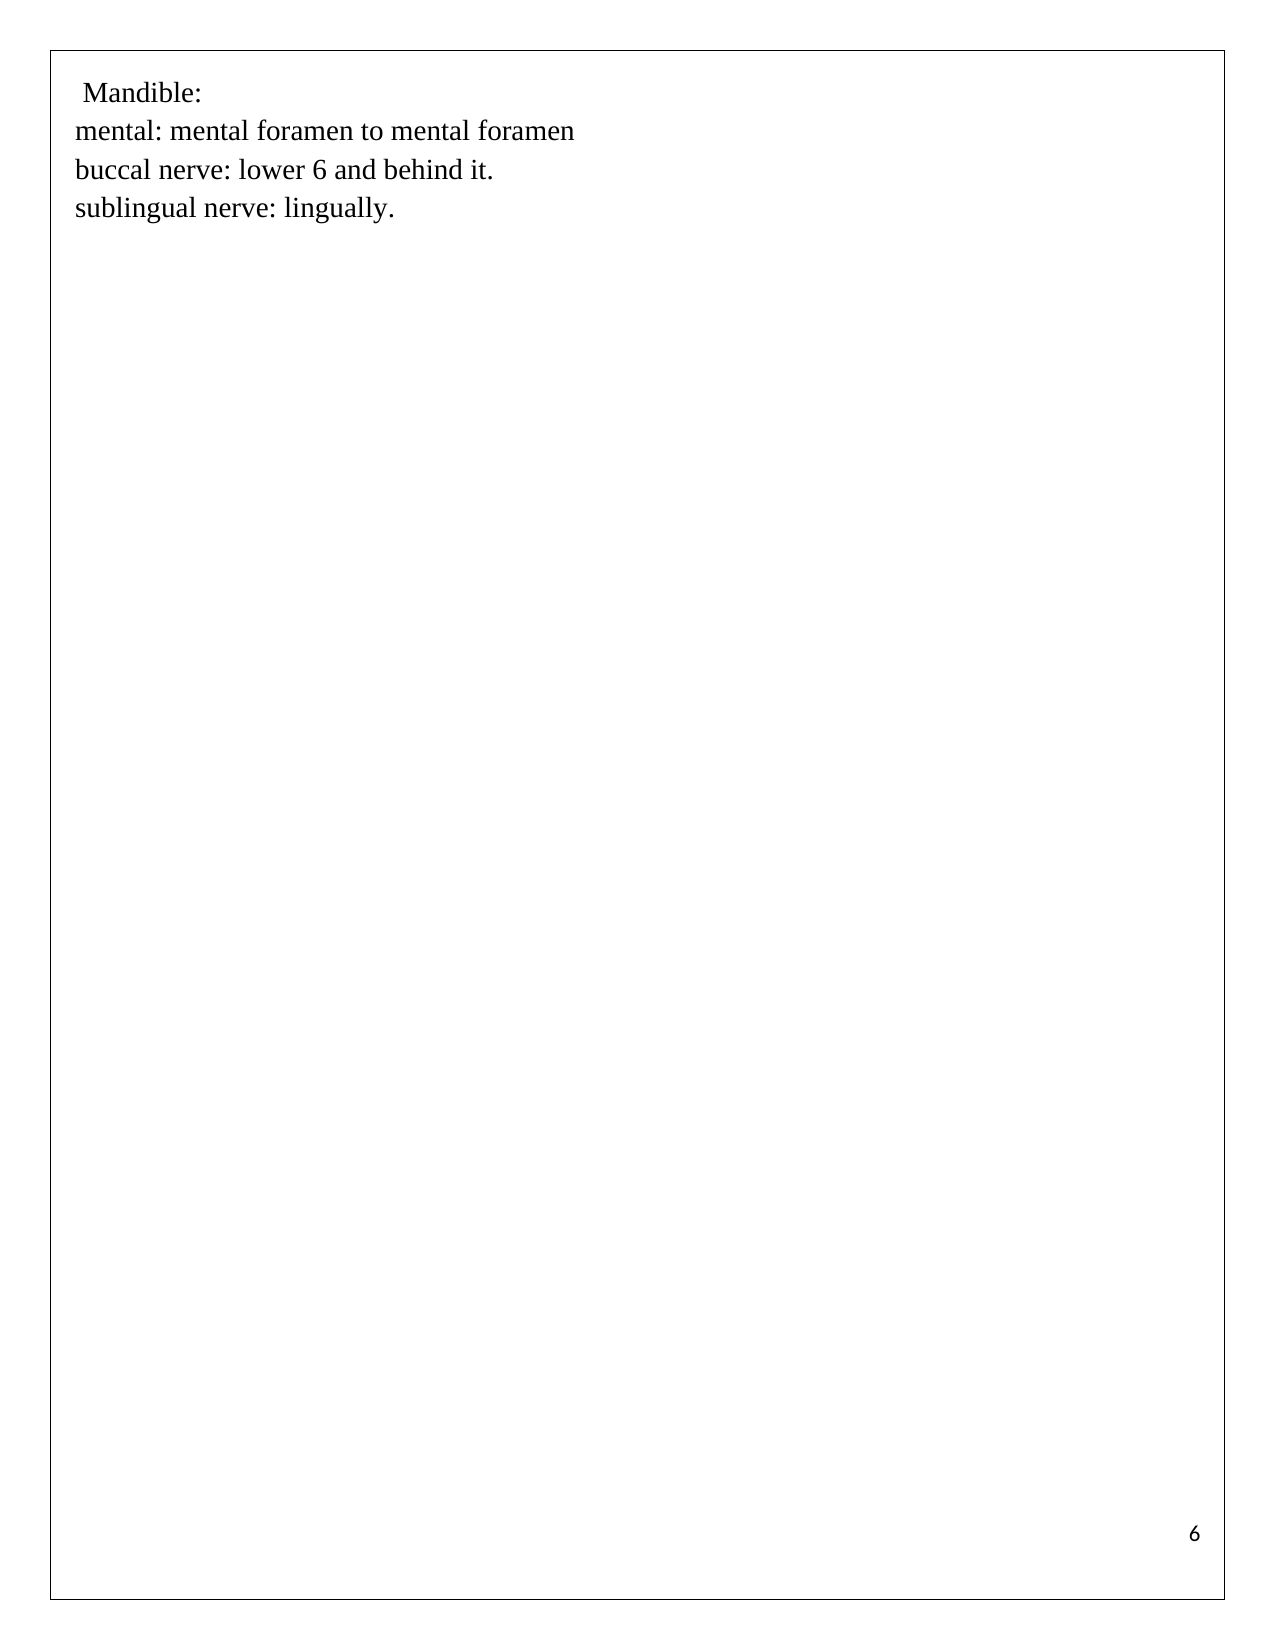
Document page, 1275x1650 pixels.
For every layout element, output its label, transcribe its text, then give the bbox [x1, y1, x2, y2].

text Mandible: mental: mental foramen to mental foramen buccal nerve: lower 6 and behind it. sublingual nerve: lingually. [75, 75, 1200, 224]
